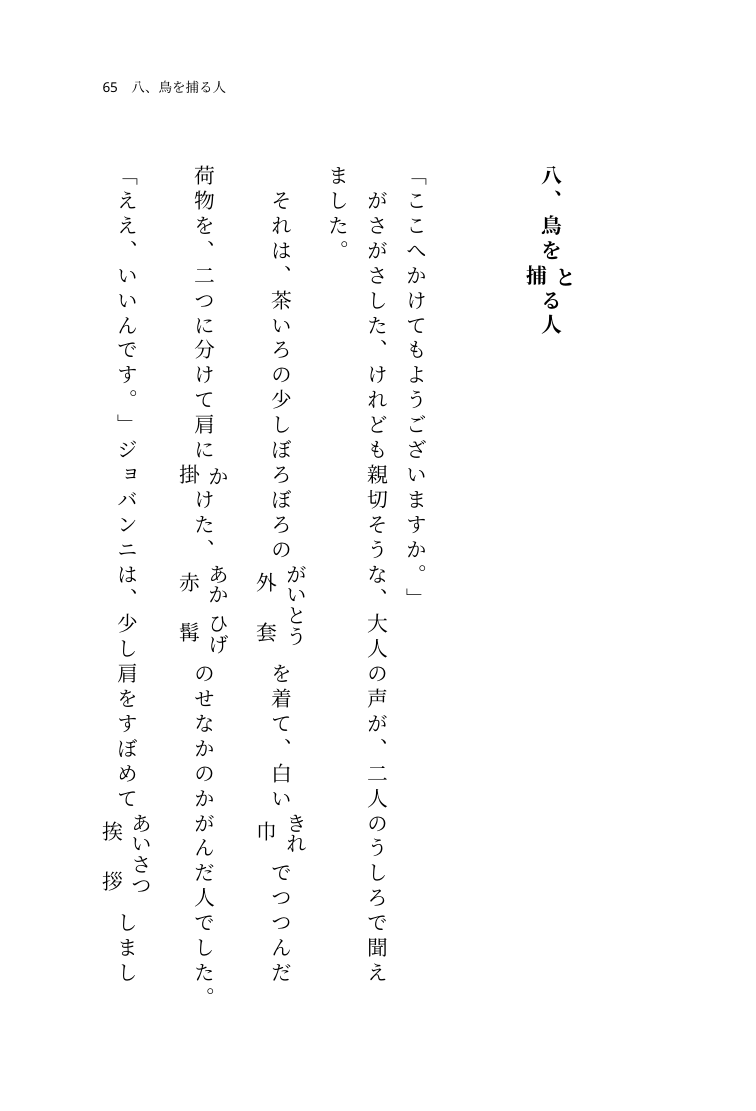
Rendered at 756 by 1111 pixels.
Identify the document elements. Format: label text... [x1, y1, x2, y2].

text 「ここへかけてもようございますか。」 [397, 165, 436, 987]
text 八、鳥をる人 [513, 165, 590, 987]
text がさがさした、けれども親切そうな、大人の声が、二人のうしろで聞えました。 [320, 165, 397, 987]
text それは、茶いろの少しぼろぼろのを着て、白いでつつんだ荷物を、二つに分けて肩にけた、のせなかのかがんだ人でした。 [166, 165, 320, 987]
